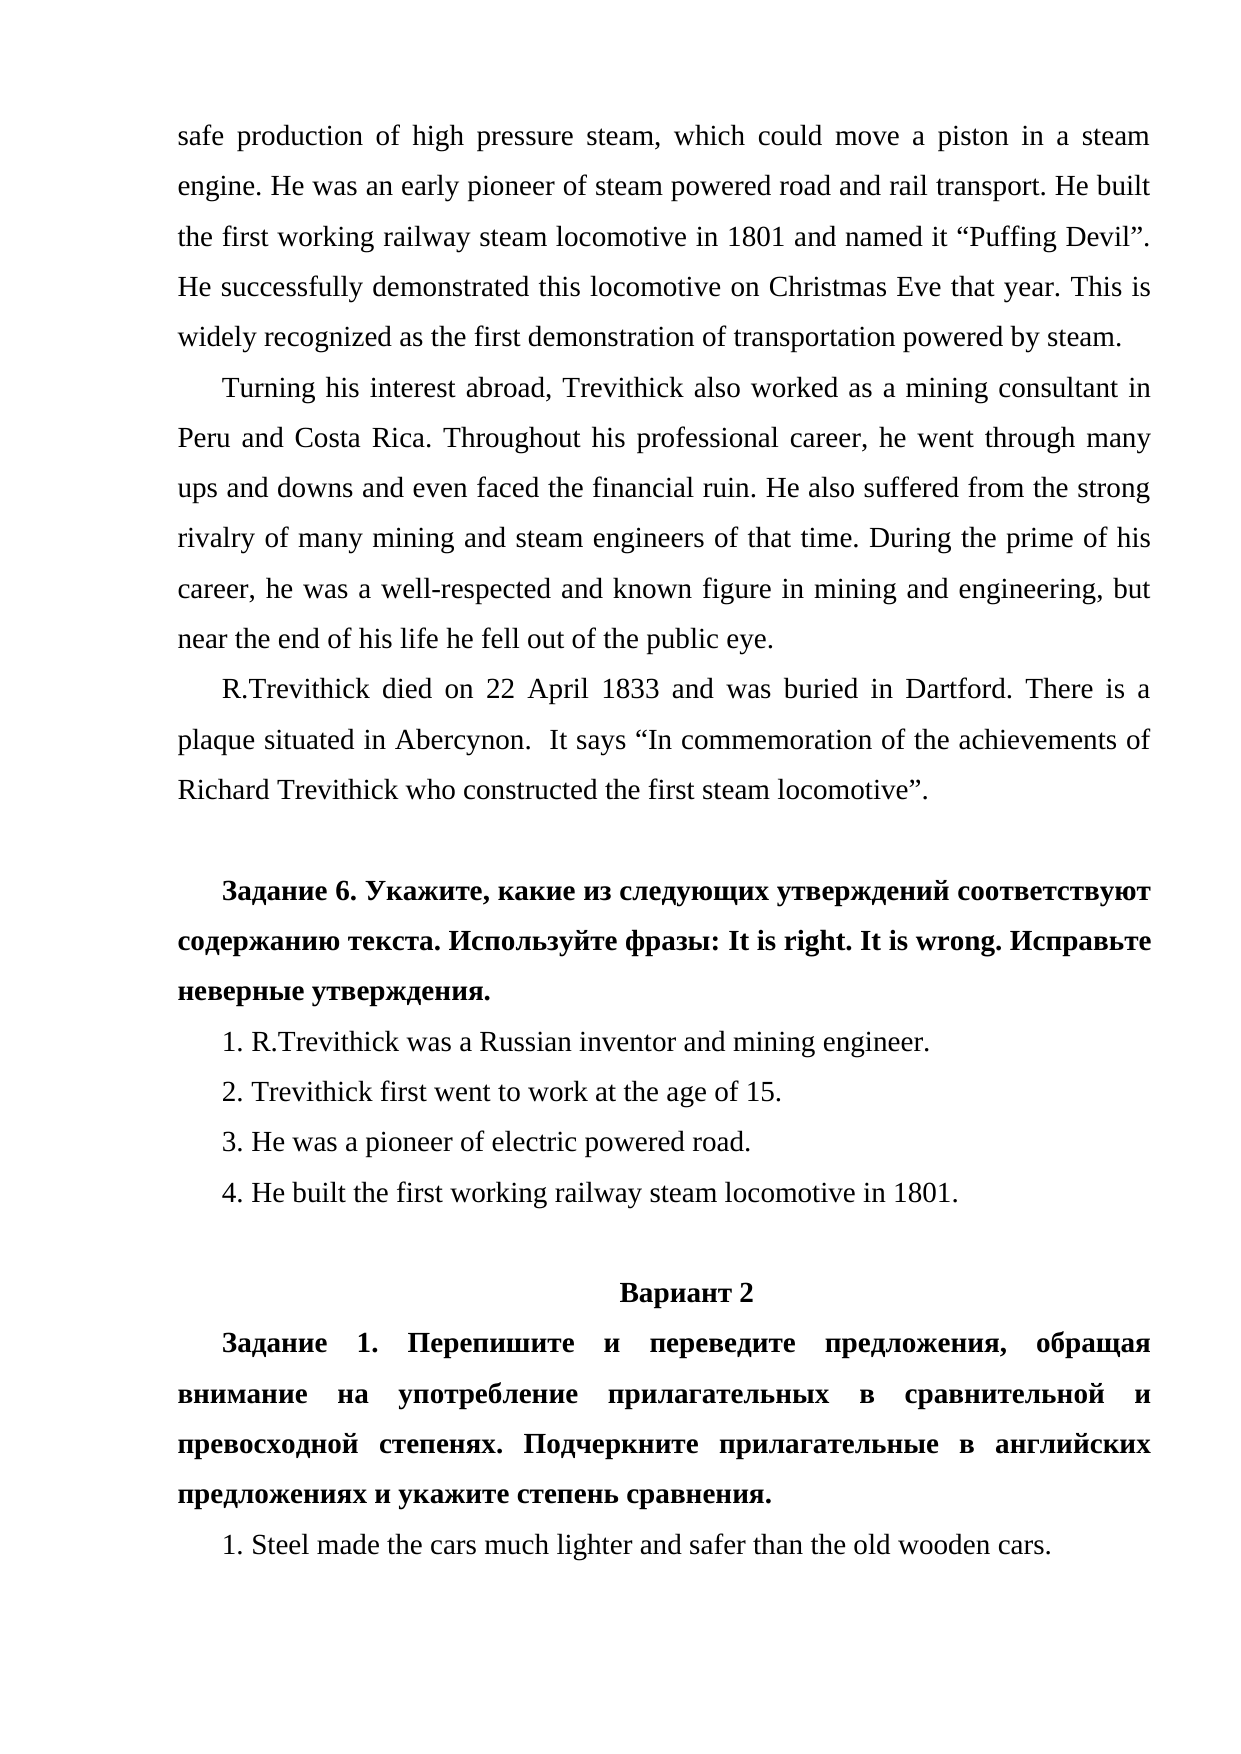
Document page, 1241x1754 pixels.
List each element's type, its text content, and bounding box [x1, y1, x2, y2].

text Задание 6. Укажите, какие из следующих утверждений соответствуют содержанию текста. Используйте фразы: It is right. It is wrong. Исправьте неверные утверждения. [177, 873, 1152, 1007]
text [177, 118, 1152, 353]
list He built the first working railway steam locomotive in 1801. [177, 1175, 1152, 1208]
text Задание 1. Перепишите и переведите предложения, обращая внимание на употребление прилагательных в сравнительной и превосходной степенях. Подчеркните прилагательные в английских предложениях и укажите степень сравнения. [177, 1326, 1152, 1510]
list R.Trevithick was a Russian inventor and mining engineer. [177, 1024, 1152, 1057]
text Turning his interest abroad, Trevithick also worked as a mining consultant in Peru and Costa Rica. Throughout his professional career, he went through many ups and downs and even faced the financial ruin. He also suffered from the strong rivalry of many mining and steam engineers of that time. During the prime of his career, he was a well-respected and known figure in mining and engineering, but near the end of his life he fell out of the public eye. [177, 370, 1152, 655]
list Trevithick first went to work at the age of 15. [177, 1074, 1152, 1108]
list Steel made the cars much lighter and safer than the old wooden cars. [177, 1527, 1152, 1560]
list He was a pioneer of electric powered road. [177, 1124, 1152, 1158]
text Вариант 2 [177, 1275, 1152, 1309]
text R.Trevithick died on 22 April 1833 and was buried in Dartford. There is a plaque situated in Abercynon. It says “In commemoration of the achievements of Richard Trevithick who constructed the first steam locomotive”. [177, 672, 1152, 806]
